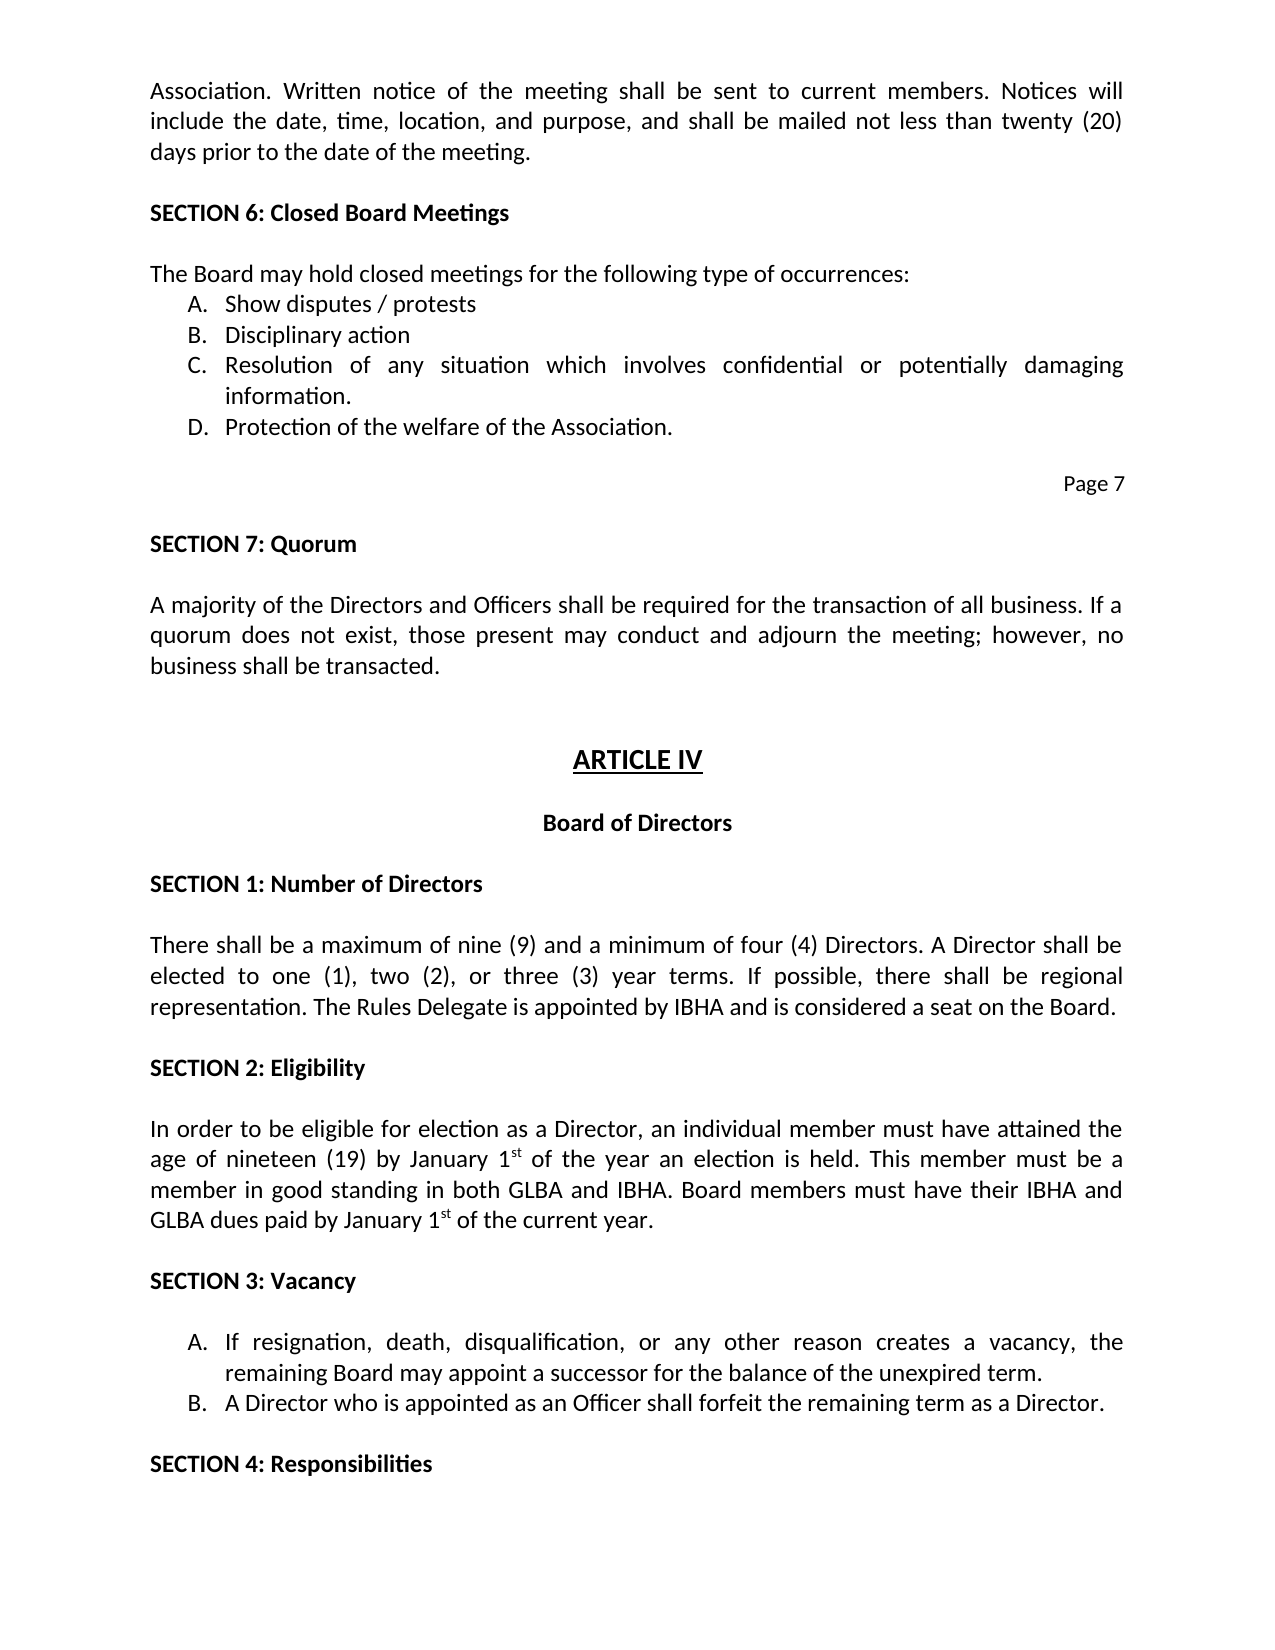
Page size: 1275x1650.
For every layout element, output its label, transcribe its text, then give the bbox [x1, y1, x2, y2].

text SECTION 6: Closed Board Meetings [150, 197, 1125, 228]
list Show disputes / protests [187, 289, 1125, 319]
text ARTICLE IV [150, 741, 1125, 777]
text SECTION 4: Responsibilities [150, 1448, 1125, 1479]
text There shall be a maximum of nine (9) and a minimum of four (4) Directors. A Director shall be elected to one (1), two (2), or three (3) year terms. If possible, there shall be regional representation. The Rules Delegate is appointed by IBHA and is considered a seat on the Board. [150, 930, 1125, 1021]
text The Board may hold closed meetings for the following type of occurrences: [150, 258, 1125, 289]
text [150, 75, 1125, 167]
text SECTION 1: Number of Directors [150, 869, 1125, 899]
list If resignation, death, disqualification, or any other reason creates a vacancy, the remaining Board may appoint a successor for the balance of the unexpired term. [187, 1326, 1125, 1387]
list Protection of the welfare of the Association. [187, 411, 1125, 441]
text In order to be eligible for election as a Director, an individual member must have attained the age of nineteen (19) by January 1st of the year an election is held. This member must be a member in good standing in both GLBA and IBHA. Board members must have their IBHA and GLBA dues paid by January 1st of the current year. [150, 1113, 1125, 1235]
text SECTION 2: Eligibility [150, 1052, 1125, 1082]
text A majority of the Directors and Officers shall be required for the transaction of all business. If a quorum does not exist, those present may conduct and adjourn the meeting; however, no business shall be transacted. [150, 589, 1125, 680]
list Disciplinary action [187, 319, 1125, 350]
list A Director who is appointed as an Officer shall forfeit the remaining term as a Director. [187, 1387, 1125, 1418]
text SECTION 7: Quorum [150, 528, 1125, 558]
text SECTION 3: Vacancy [150, 1265, 1125, 1296]
list Resolution of any situation which involves confidential or potentially damaging information. [187, 350, 1125, 411]
text Page 7 [150, 469, 1125, 497]
text Board of Directors [150, 808, 1125, 838]
